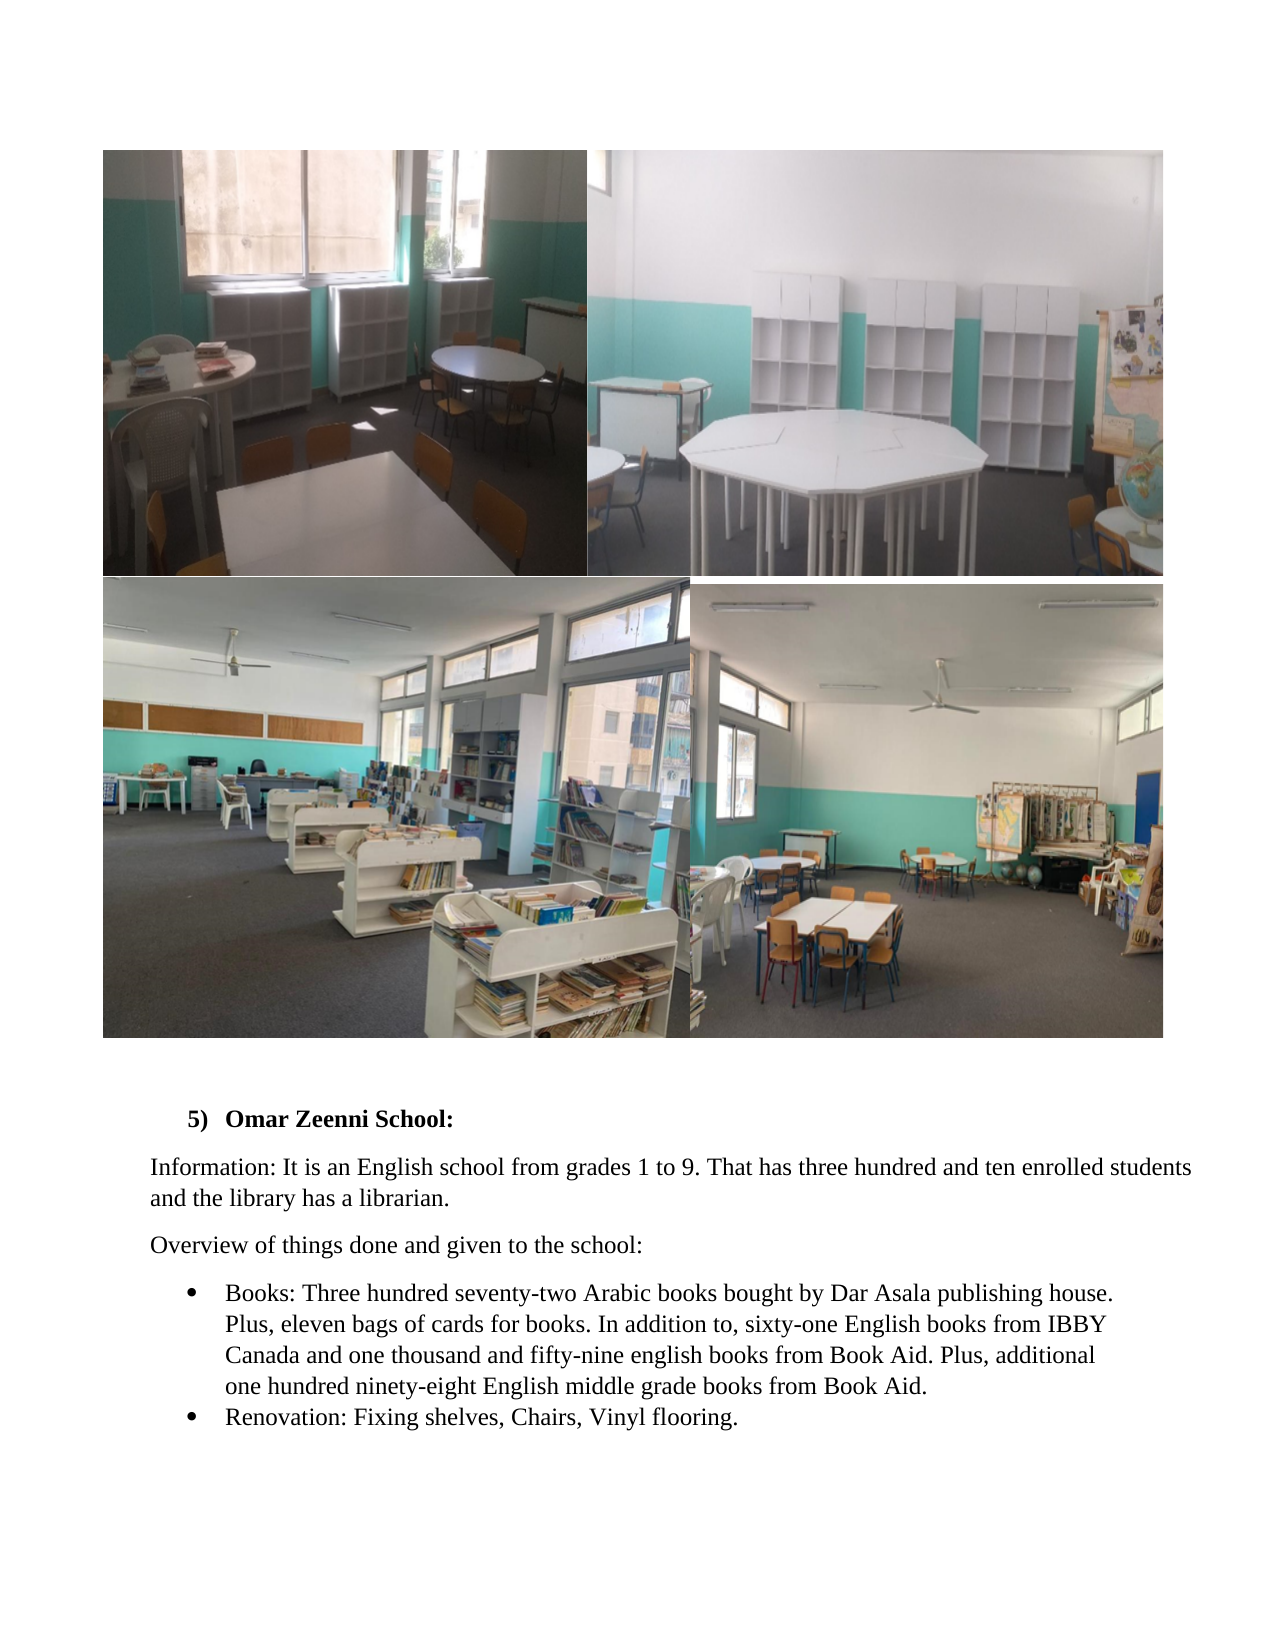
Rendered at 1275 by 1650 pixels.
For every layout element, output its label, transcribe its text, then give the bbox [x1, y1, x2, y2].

picture [103, 150, 1164, 576]
text Information: It is an English school from grades 1 to 9. That has three hundred and ten enrolled students and the library has a librarian. [150, 1152, 1200, 1212]
text Overview of things done and given to the school: [150, 1231, 1200, 1259]
list Books: Three hundred seventy-two Arabic books bought by Dar Asala publishing house. Plus, eleven bags of cards for books. In addition to, sixty-one English books from IBBY Canada and one thousand and fifty-nine english books from Book Aid. Plus, additional one hundred ninety-eight English middle grade books from Book Aid. [187, 1278, 1125, 1400]
list Renovation: Fixing shelves, Chairs, Vinyl flooring. [187, 1402, 1200, 1431]
list Omar Zeenni School: [187, 1104, 1200, 1133]
picture [103, 577, 1164, 1038]
